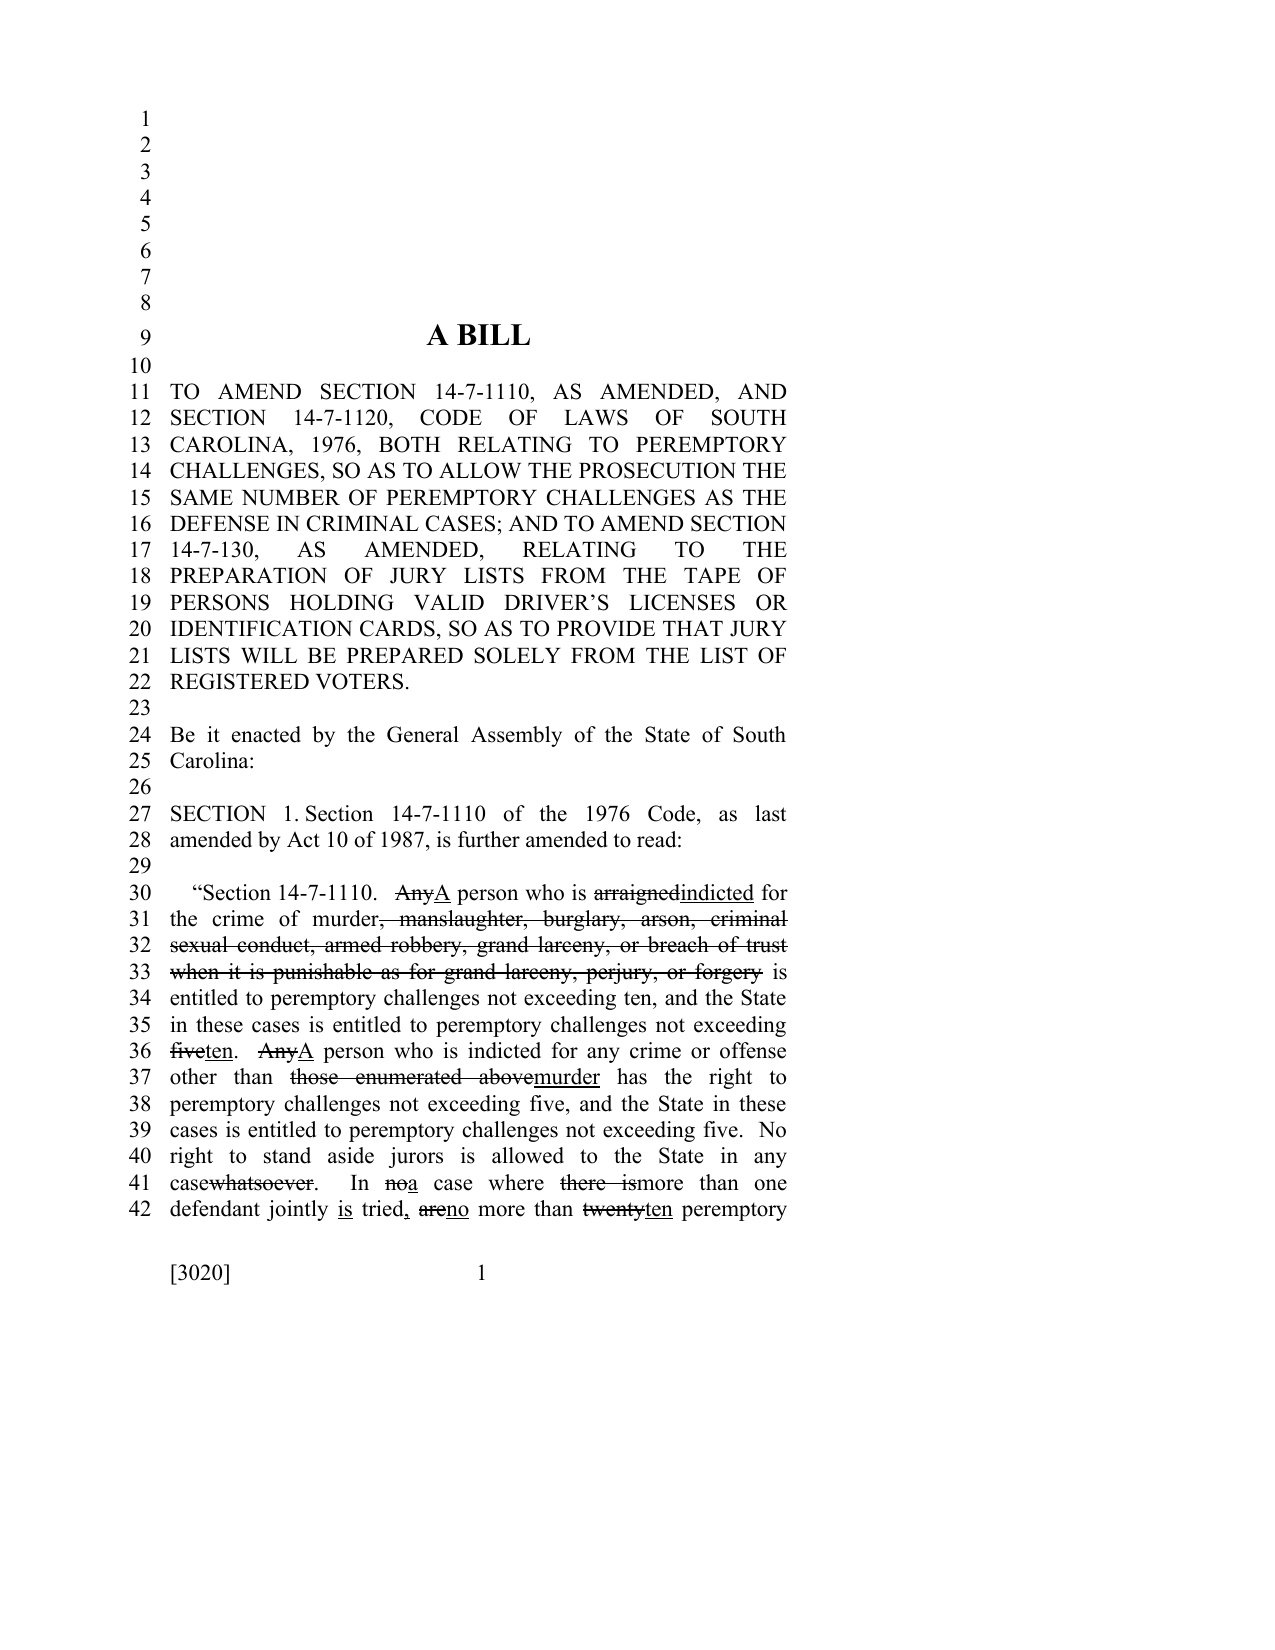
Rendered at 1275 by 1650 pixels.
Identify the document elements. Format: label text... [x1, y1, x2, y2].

text SECTION 1. Section 14-7-1110 of the 1976 Code, as last amended by Act 10 of 1987, is further amended to read: [169, 800, 787, 852]
text Be it enacted by the General Assembly of the State of South Carolina: [169, 721, 787, 773]
text A BILL [169, 316, 787, 352]
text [169, 947, 787, 1221]
text TO AMEND SECTION 14-7-1110, AS AMENDED, AND SECTION 14-7-1120, CODE OF LAWS OF SOUTH CAROLINA, 1976, BOTH RELATING TO PEREMPTORY CHALLENGES, SO AS TO ALLOW THE PROSECUTION THE SAME NUMBER OF PEREMPTORY CHALLENGES AS THE DEFENSE IN CRIMINAL CASES; AND TO AMEND SECTION 14-7-130, AS AMENDED, RELATING TO THE PREPARATION OF JURY LISTS FROM THE TAPE OF PERSONS HOLDING VALID DRIVER’S LICENSES OR IDENTIFICATION CARDS, SO AS TO PROVIDE THAT JURY LISTS WILL BE PREPARED SOLELY FROM THE LIST OF REGISTERED VOTERS. [169, 378, 787, 694]
